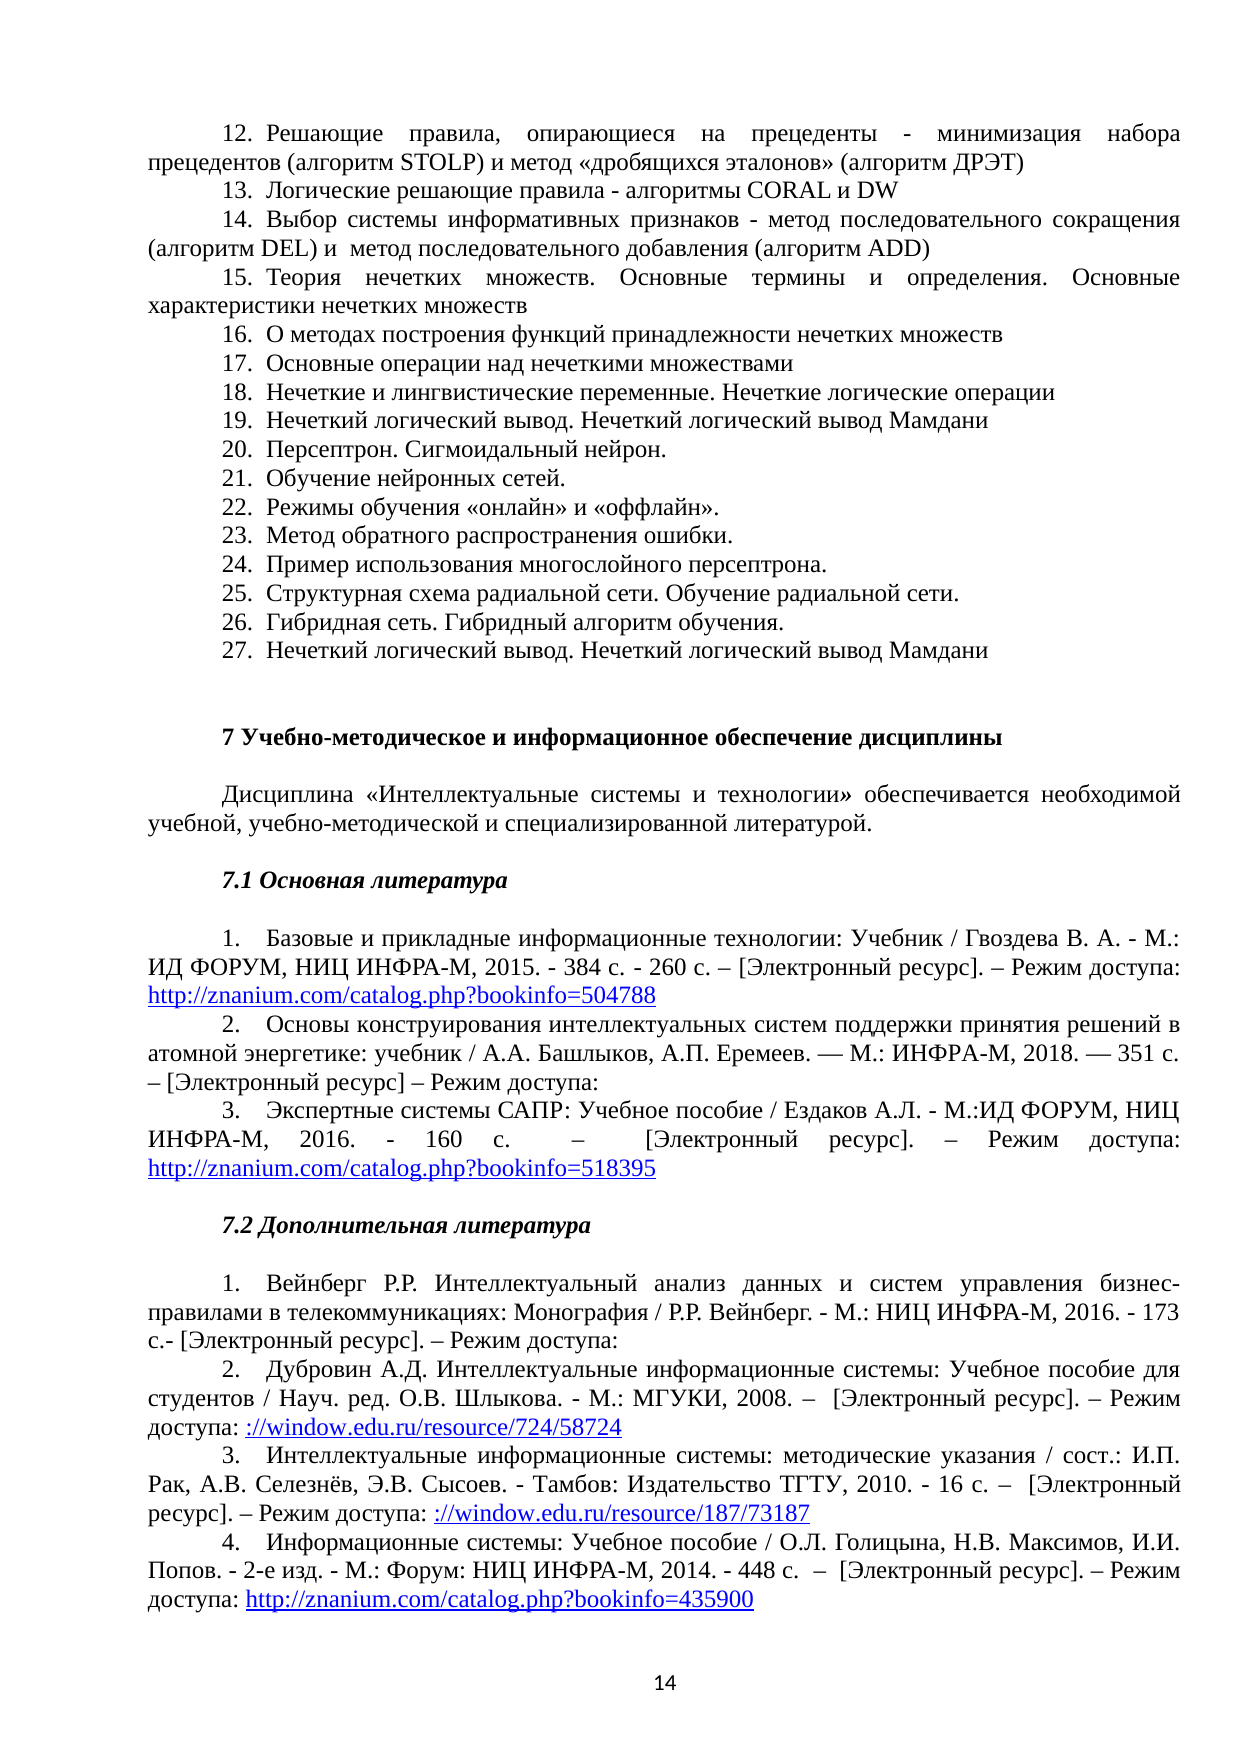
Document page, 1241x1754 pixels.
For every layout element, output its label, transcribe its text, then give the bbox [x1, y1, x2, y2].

list Теория нечетких множеств. Основные термины и определения. Основные характеристики нечетких множеств [148, 262, 1181, 319]
list Основные операции над нечеткими множествами [148, 348, 1181, 377]
list Интеллектуальные информационные системы: методические указания / сост.: И.П. Рак, А.В. Селезнёв, Э.В. Сысоев. - Тамбов: Издательство ТГТУ, 2010. - 16 с. – [Электронный ресурс]. – Режим доступа: http://window.edu.ru/resource/187/73187 [148, 1441, 1181, 1527]
list Выбор системы информативных признаков - метод последовательного сокращения (алгоритм DEL) и метод последовательного добавления (алгоритм ADD) [148, 204, 1181, 262]
list Экспертные системы САПР: Учебное пособие / Ездаков А.Л. - М.:ИД ФОРУМ, НИЦ ИНФРА-М, 2016. - 160 с. – [Электронный ресурс]. – Режим доступа: http://znanium.com/catalog.php?bookinfo=518395 [148, 1096, 1181, 1182]
list Дубровин А.Д. Интеллектуальные информационные системы: Учебное пособие для студентов / Науч. ред. О.В. Шлыкова. - М.: МГУКИ, 2008. – [Электронный ресурс]. – Режим доступа: http://window.edu.ru/resource/724/58724 [148, 1354, 1181, 1441]
text 7 Учебно-методическое и информационное обеспечение дисциплины [148, 722, 1181, 751]
text 7.1 Основная литература [148, 866, 1181, 894]
list О методах построения функций принадлежности нечетких множеств [148, 319, 1181, 348]
list Вейнберг Р.Р. Интеллектуальный анализ данных и систем управления бизнес-правилами в телекоммуникациях: Монография / Р.Р. Вейнберг. - М.: НИЦ ИНФРА-М, 2016. - 173 с.- [Электронный ресурс]. – Режим доступа: http://znanium.com/catalog/product/520998 [148, 1268, 1181, 1354]
list Базовые и прикладные информационные технологии: Учебник / Гвоздева В. А. - М.: ИД ФОРУМ, НИЦ ИНФРА-М, 2015. - 384 с. - 260 с. – [Электронный ресурс]. – Режим доступа: http://znanium.com/catalog.php?bookinfo=504788 [148, 923, 1181, 1009]
list Нечеткий логический вывод. Нечеткий логический вывод Мамдани [148, 406, 1181, 434]
list Метод обратного распространения ошибки. [148, 521, 1181, 549]
list Нечеткие и лингвистические переменные. Нечеткие логические операции [148, 377, 1181, 406]
list Решающие правила, опирающиеся на прецеденты - минимизация набора прецедентов (алгоритм STOLP) и метод «дробящихся эталонов» (алгоритм ДРЭТ) [148, 118, 1181, 176]
list Информационные системы: Учебное пособие / О.Л. Голицына, Н.В. Максимов, И.И. Попов. - 2-e изд. - М.: Форум: НИЦ ИНФРА-М, 2014. - 448 с. – [Электронный ресурс]. – Режим доступа: http://znanium.com/catalog.php?bookinfo=435900 [148, 1527, 1181, 1613]
list Режимы обучения «онлайн» и «оффлайн». [148, 492, 1181, 521]
list Структурная схема радиальной сети. Обучение радиальной сети. [148, 578, 1181, 607]
text 7.2 Дополнительная литература [148, 1211, 1181, 1239]
list Обучение нейронных сетей. [148, 463, 1181, 492]
list Гибридная сеть. Гибридный алгоритм обучения. [148, 607, 1181, 636]
list Основы конструирования интеллектуальных систем поддержки принятия решений в атомной энергетике: учебник / А.А. Башлыков, А.П. Еремеев. — М.: ИНФРА-М, 2018. — 351 с. – [Электронный ресурс] – Режим доступа: http://znanium.com/catalog.php?bookinfo=917706 [148, 1009, 1181, 1096]
list Персептрон. Сигмоидальный нейрон. [148, 434, 1181, 463]
text Дисциплина «Интеллектуальные системы и технологии» обеспечивается необходимой учебной, учебно-методической и специализированной литературой. [148, 779, 1181, 837]
list Пример использования многослойного персептрона. [148, 549, 1181, 578]
list Нечеткий логический вывод. Нечеткий логический вывод Мамдани [148, 636, 1181, 664]
list Логические решающие правила - алгоритмы CORAL и DW [148, 176, 1181, 204]
